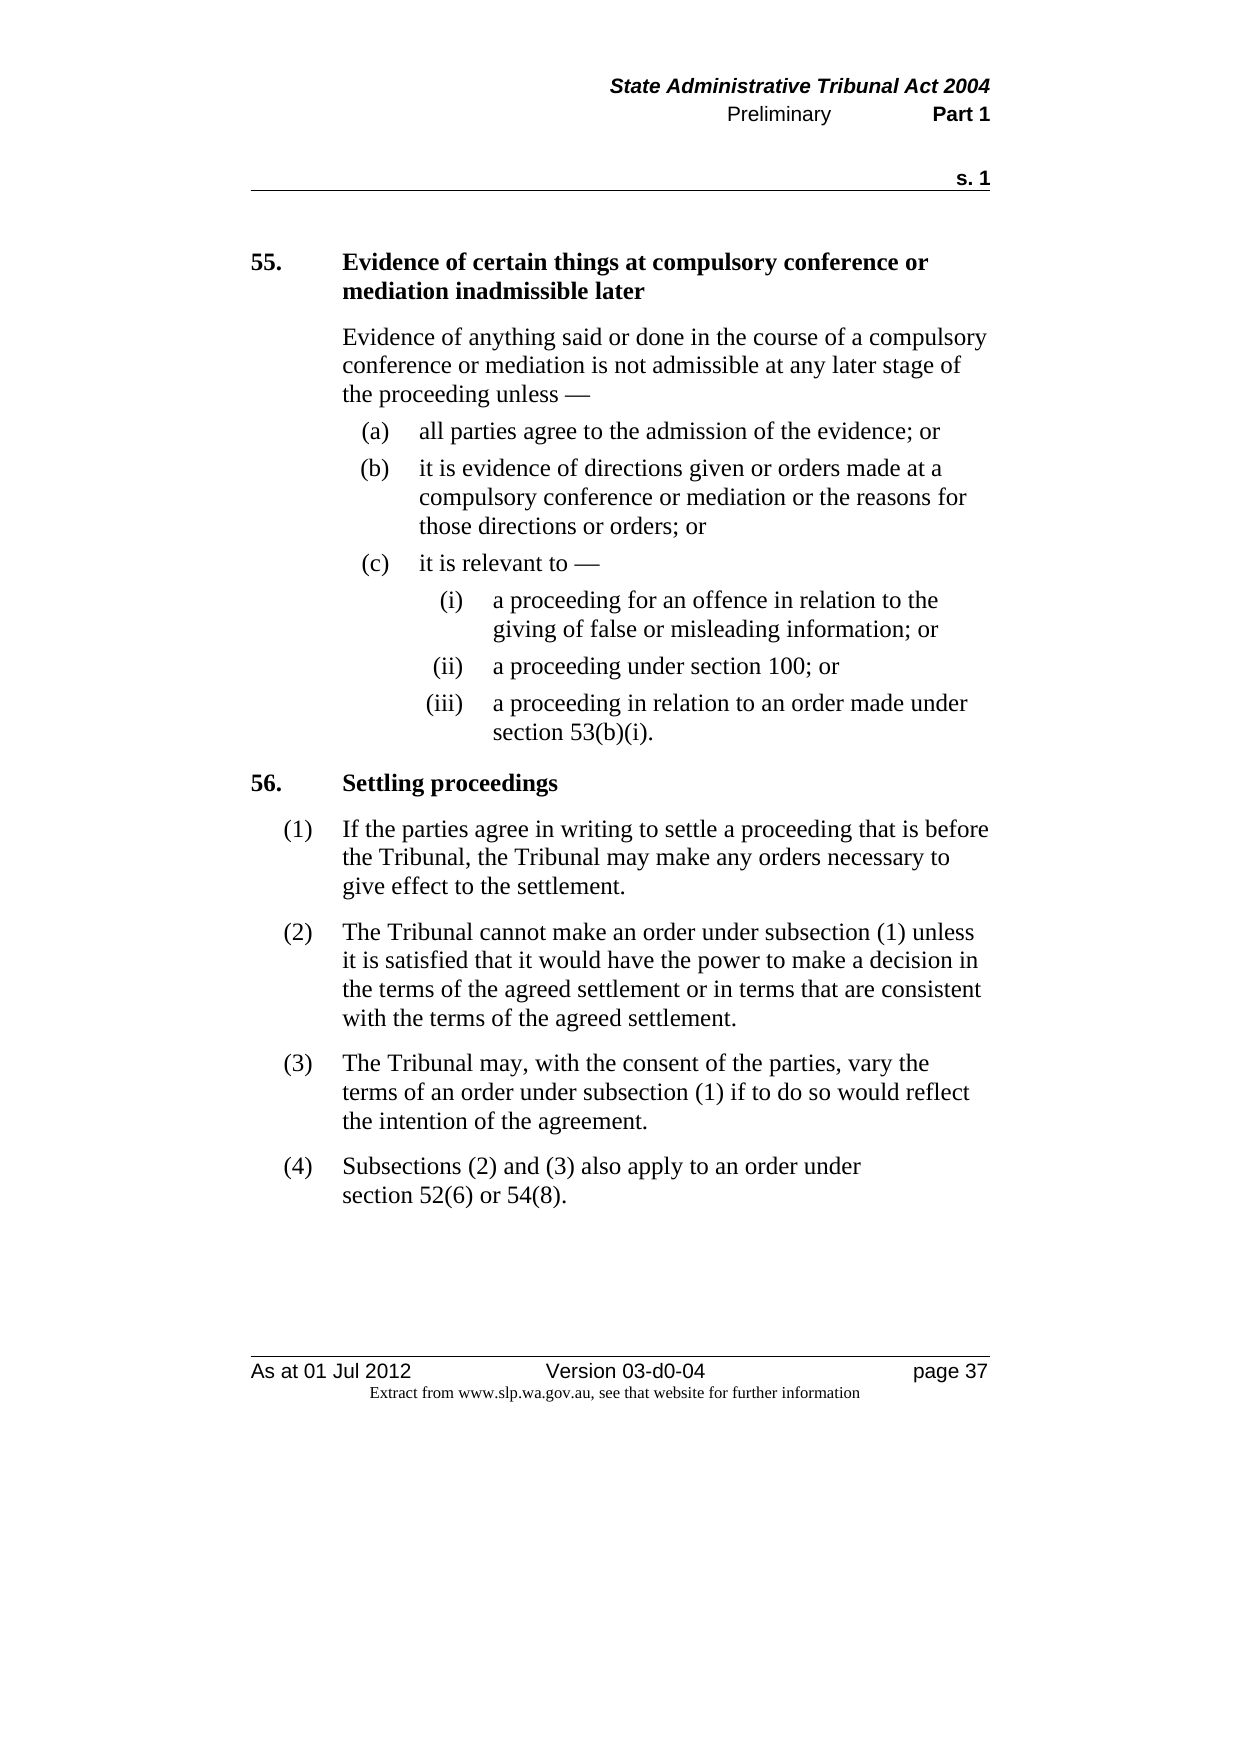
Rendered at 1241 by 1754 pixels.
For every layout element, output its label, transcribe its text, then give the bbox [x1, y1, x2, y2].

text (b) it is evidence of directions given or orders made at a compulsory conference or mediation or the reasons for those directions or orders; or [251, 453, 990, 539]
text (4) Subsections (2) and (3) also apply to an order under section 52(6) or 54(8). [251, 1151, 990, 1209]
text (iii) a proceeding in relation to an order made under section 53(b)(i). [251, 688, 990, 745]
text (c) it is relevant to — [251, 548, 990, 577]
subtitle 55. Evidence of certain things at compulsory conference or mediation inadmissible later [251, 247, 990, 305]
text Evidence of anything said or done in the course of a compulsory conference or mediation is not admissible at any later stage of the proceeding unless — [251, 322, 990, 408]
text (2) The Tribunal cannot make an order under subsection (1) unless it is satisfied that it would have the power to make a decision in the terms of the agreed settlement or in terms that are consistent with the terms of the agreed settlement. [251, 917, 990, 1032]
text (ii) a proceeding under section 100; or [251, 651, 990, 679]
text (i) a proceeding for an offence in relation to the giving of false or misleading information; or [251, 585, 990, 642]
text (3) The Tribunal may, with the consent of the parties, vary the terms of an order under subsection (1) if to do so would reflect the intention of the agreement. [251, 1048, 990, 1134]
text (1) If the parties agree in writing to settle a proceeding that is before the Tribunal, the Tribunal may make any orders necessary to give effect to the settlement. [251, 814, 990, 900]
subtitle 56. Settling proceedings [251, 768, 990, 797]
text (a) all parties agree to the admission of the evidence; or [251, 416, 990, 445]
